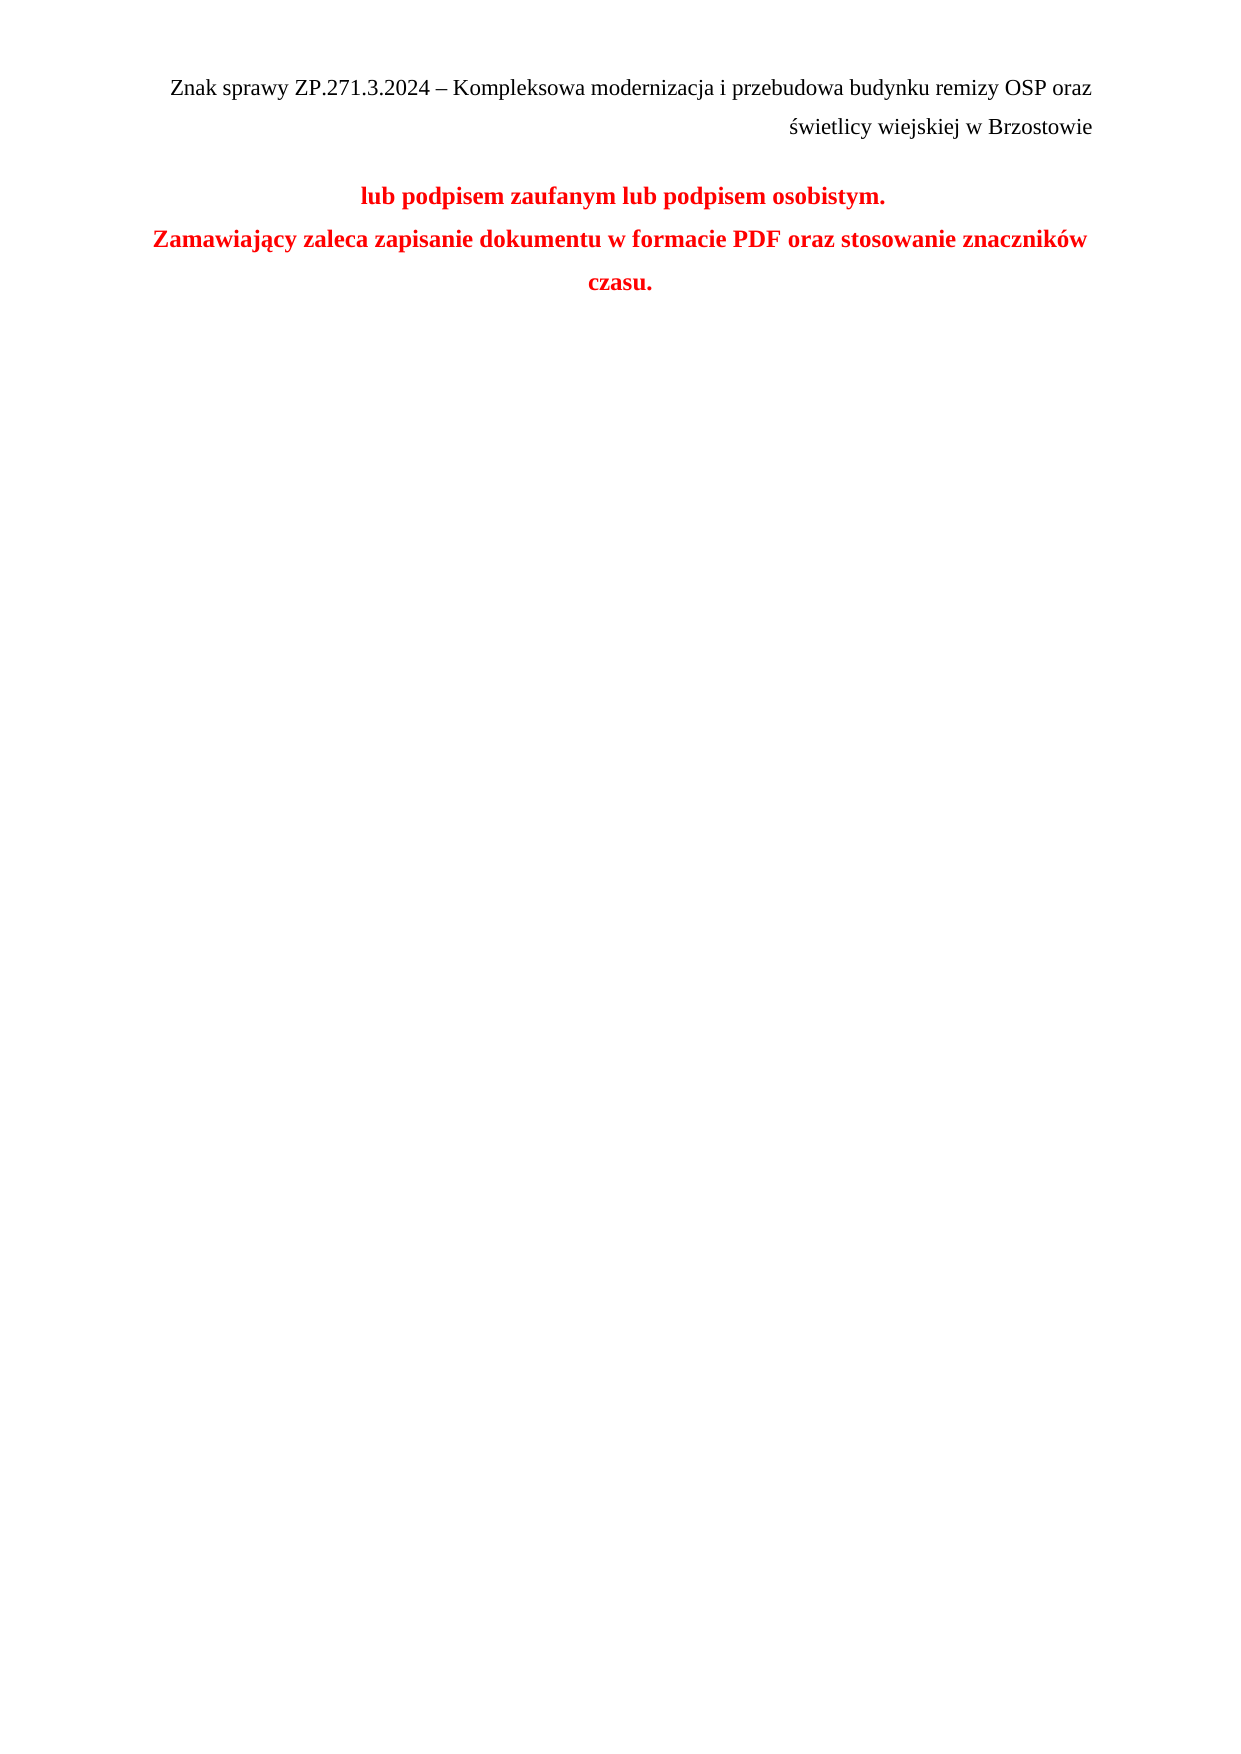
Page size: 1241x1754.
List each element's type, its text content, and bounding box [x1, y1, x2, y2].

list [148, 181, 1093, 209]
list Zamawiający zaleca zapisanie dokumentu w formacie PDF oraz stosowanie znaczników czasu. [148, 224, 1093, 296]
